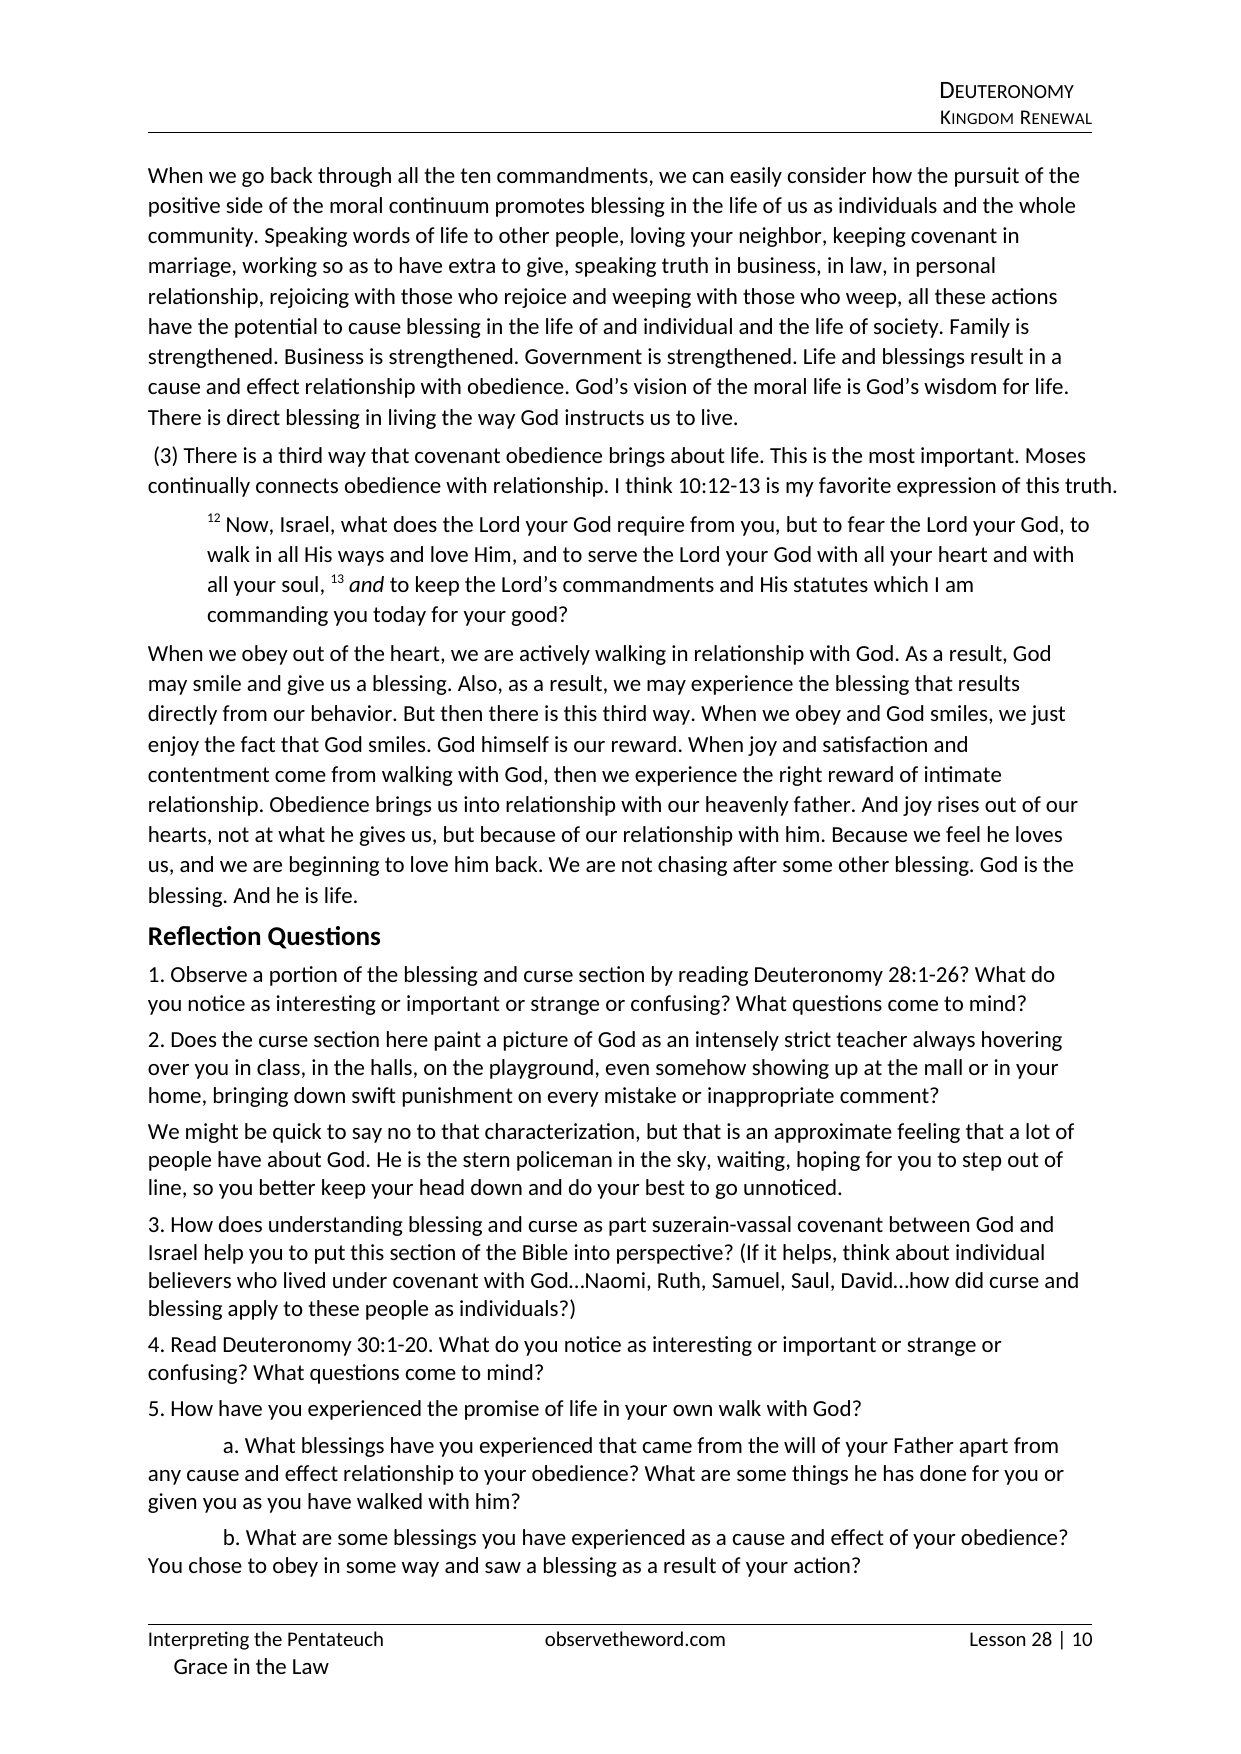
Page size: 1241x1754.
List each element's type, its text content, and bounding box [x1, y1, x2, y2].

text 4. Read Deuteronomy 30:1-20. What do you notice as interesting or important or strange or confusing? What questions come to mind? [148, 1330, 1092, 1386]
text We might be quick to say no to that characterization, but that is an approximate feeling that a lot of people have about God. He is the stern policeman in the sky, waiting, hoping for you to step out of line, so you better keep your head down and do your best to go unnoticed. [148, 1117, 1092, 1201]
subtitle Reflection Questions [148, 919, 1092, 952]
text 1. Observe a portion of the blessing and curse section by reading Deuteronomy 28:1-26? What do you notice as interesting or important or strange or confusing? What questions come to mind? [148, 961, 1092, 1017]
text When we go back through all the ten commandments, we can easily consider how the pursuit of the positive side of the moral continuum promotes blessing in the life of us as individuals and the whole community. Speaking words of life to other people, loving your neighbor, keeping covenant in marriage, working so as to have extra to give, speaking truth in business, in law, in personal relationship, rejoicing with those who rejoice and weeping with those who weep, all these actions have the potential to cause blessing in the life of and individual and the life of society. Family is strengthened. Business is strengthened. Government is strengthened. Life and blessings result in a cause and effect relationship with obedience. God’s vision of the moral life is God’s wisdom for life. There is direct blessing in living the way God instructs us to live. [148, 161, 1092, 431]
text 2. Does the curse section here paint a picture of God as an intensely strict teacher always hovering over you in class, in the halls, on the playground, even somehow showing up at the mall or in your home, bringing down swift punishment on every mistake or inappropriate comment? [148, 1025, 1092, 1109]
text 12 Now, Israel, what does the Lord your God require from you, but to fear the Lord your God, to walk in all His ways and love Him, and to serve the Lord your God with all your heart and with all your soul, 13 and to keep the Lord’s commandments and His statutes which I am commanding you today for your good? [207, 510, 1092, 628]
text (3) There is a third way that covenant obedience brings about life. This is the most important. Moses continually connects obedience with relationship. I think 10:12-13 is my favorite expression of this truth. [148, 441, 1122, 499]
text 3. How does understanding blessing and curse as part suzerain-vassal covenant between God and Israel help you to put this section of the Bible into perspective? (If it helps, think about individual believers who lived under covenant with God…Naomi, Ruth, Samuel, Saul, David…how did curse and blessing apply to these people as individuals?) [148, 1210, 1092, 1322]
text 5. How have you experienced the promise of life in your own walk with God? [148, 1394, 1092, 1423]
text When we obey out of the heart, we are actively walking in relationship with God. As a result, God may smile and give us a blessing. Also, as a result, we may experience the blessing that results directly from our behavior. But then there is this third way. When we obey and God smiles, we just enjoy the fact that God smiles. God himself is our reward. When joy and satisfaction and contentment come from walking with God, then we experience the right reward of intimate relationship. Obedience brings us into relationship with our heavenly father. And joy rises out of our hearts, not at what he gives us, but because of our relationship with him. Because we feel he loves us, and we are beginning to love him back. We are not chasing after some other blessing. God is the blessing. And he is life. [148, 639, 1092, 909]
text a. What blessings have you experienced that came from the will of your Father apart from any cause and effect relationship to your obedience? What are some things he has done for you or given you as you have walked with him? [148, 1431, 1092, 1515]
text b. What are some blessings you have experienced as a cause and effect of your obedience? You chose to obey in some way and saw a blessing as a result of your action? [148, 1523, 1092, 1579]
